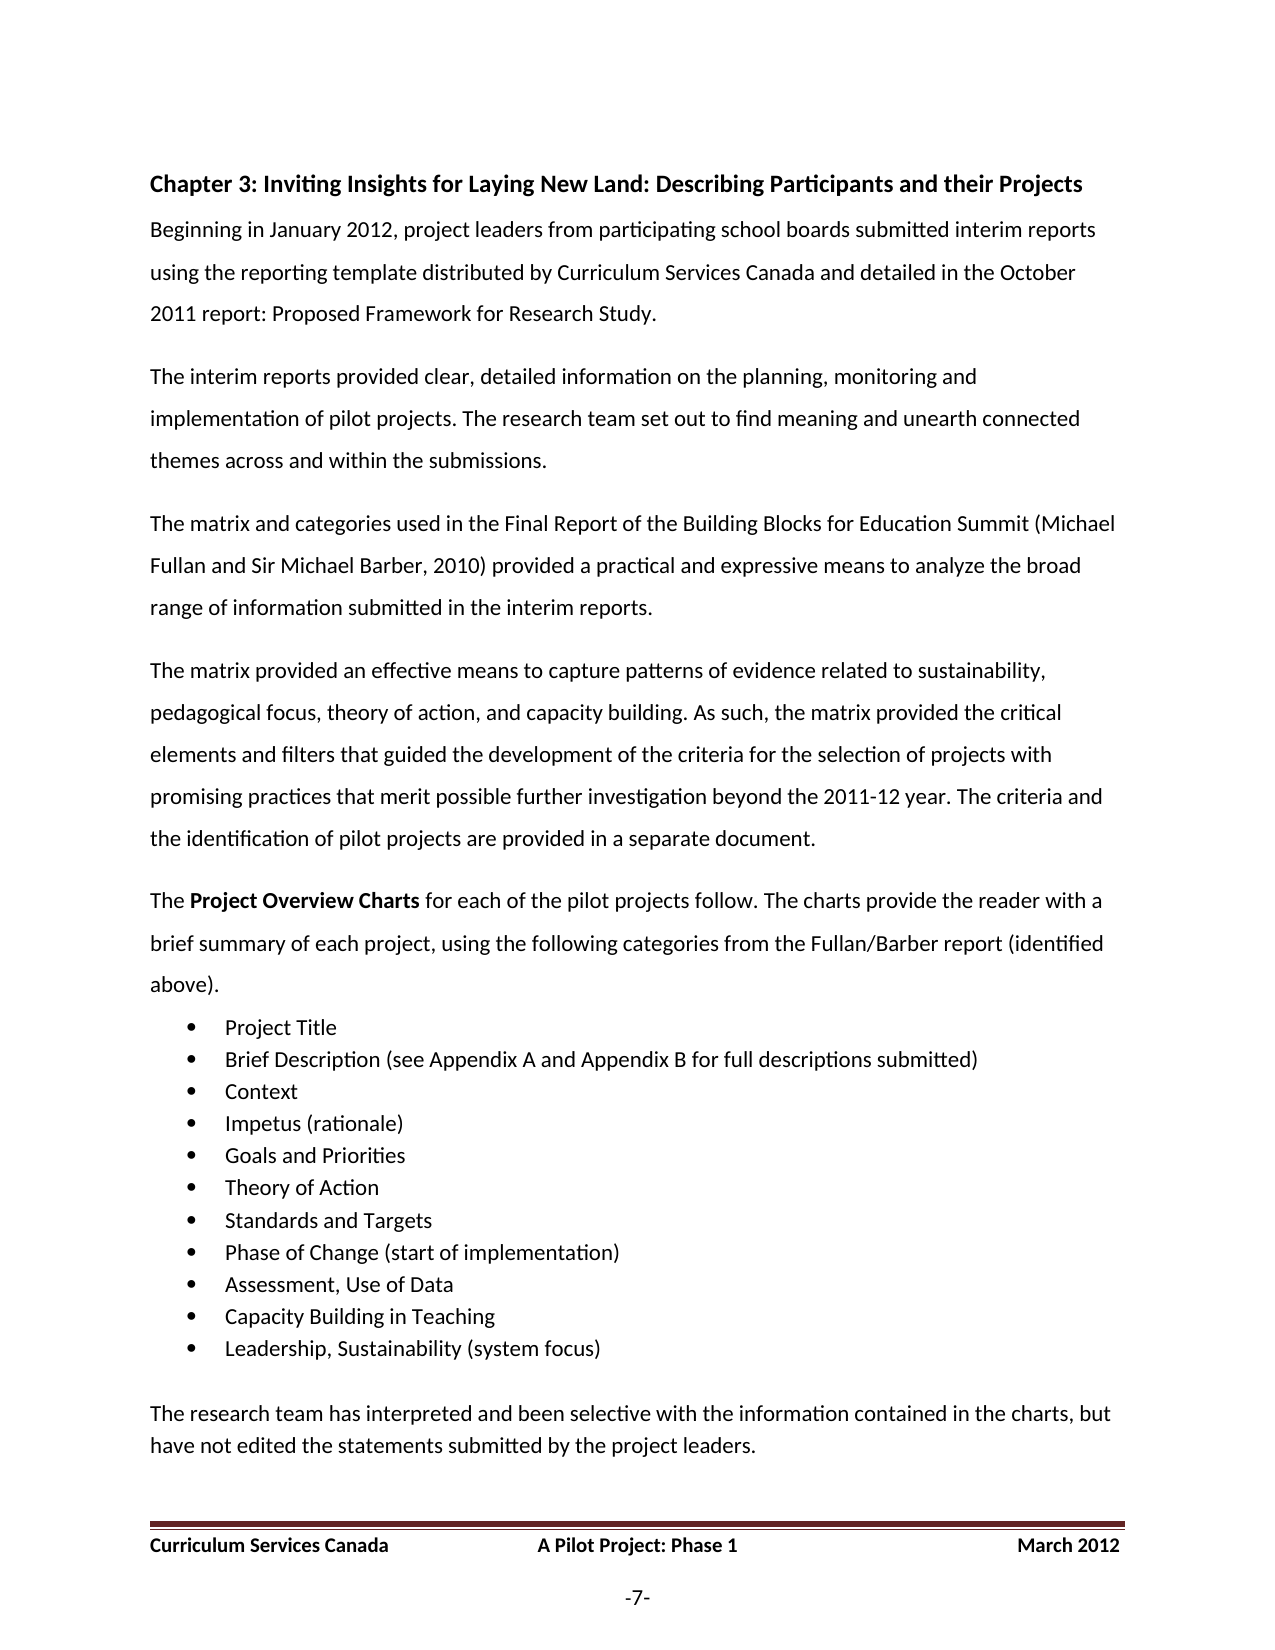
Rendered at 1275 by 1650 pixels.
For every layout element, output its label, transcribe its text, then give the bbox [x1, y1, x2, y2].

list Impetus (rationale) [187, 1109, 1125, 1137]
list Project Title [187, 1013, 1125, 1041]
list Capacity Building in Teaching [187, 1302, 1125, 1330]
text The matrix and categories used in the Final Report of the Building Blocks for Education Summit (Michael Fullan and Sir Michael Barber, 2010) provided a practical and expressive means to analyze the broad range of information submitted in the interim reports. [150, 509, 1125, 621]
text The interim reports provided clear, detailed information on the planning, monitoring and implementation of pilot projects. The research team set out to find meaning and unearth connected themes across and within the submissions. [150, 362, 1125, 474]
list Leadership, Sustainability (system focus) [187, 1334, 1125, 1362]
list Phase of Change (start of implementation) [187, 1238, 1125, 1266]
subtitle Chapter 3: Inviting Insights for Laying New Land: Describing Participants and their Projects [150, 168, 1125, 199]
list Standards and Targets [187, 1206, 1125, 1234]
list Brief Description (see Appendix A and Appendix B for full descriptions submitted) [187, 1045, 1125, 1073]
text The research team has interpreted and been selective with the information contained in the charts, but have not edited the statements submitted by the project leaders. [150, 1399, 1125, 1459]
text Beginning in January 2012, project leaders from participating school boards submitted interim reports using the reporting template distributed by Curriculum Services Canada and detailed in the October 2011 report: Proposed Framework for Research Study. [150, 216, 1125, 328]
list Goals and Priorities [187, 1141, 1125, 1169]
list Assessment, Use of Data [187, 1270, 1125, 1298]
text The matrix provided an effective means to capture patterns of evidence related to sustainability, pedagogical focus, theory of action, and capacity building. As such, the matrix provided the critical elements and filters that guided the development of the criteria for the selection of projects with promising practices that merit possible further investigation beyond the 2011-12 year. The criteria and the identification of pilot projects are provided in a separate document. [150, 656, 1125, 852]
list Context [187, 1077, 1125, 1105]
text The Project Overview Charts for each of the pilot projects follow. The charts provide the reader with a brief summary of each project, using the following categories from the Fullan/Barber report (identified above). [150, 887, 1125, 999]
list Theory of Action [187, 1173, 1125, 1202]
